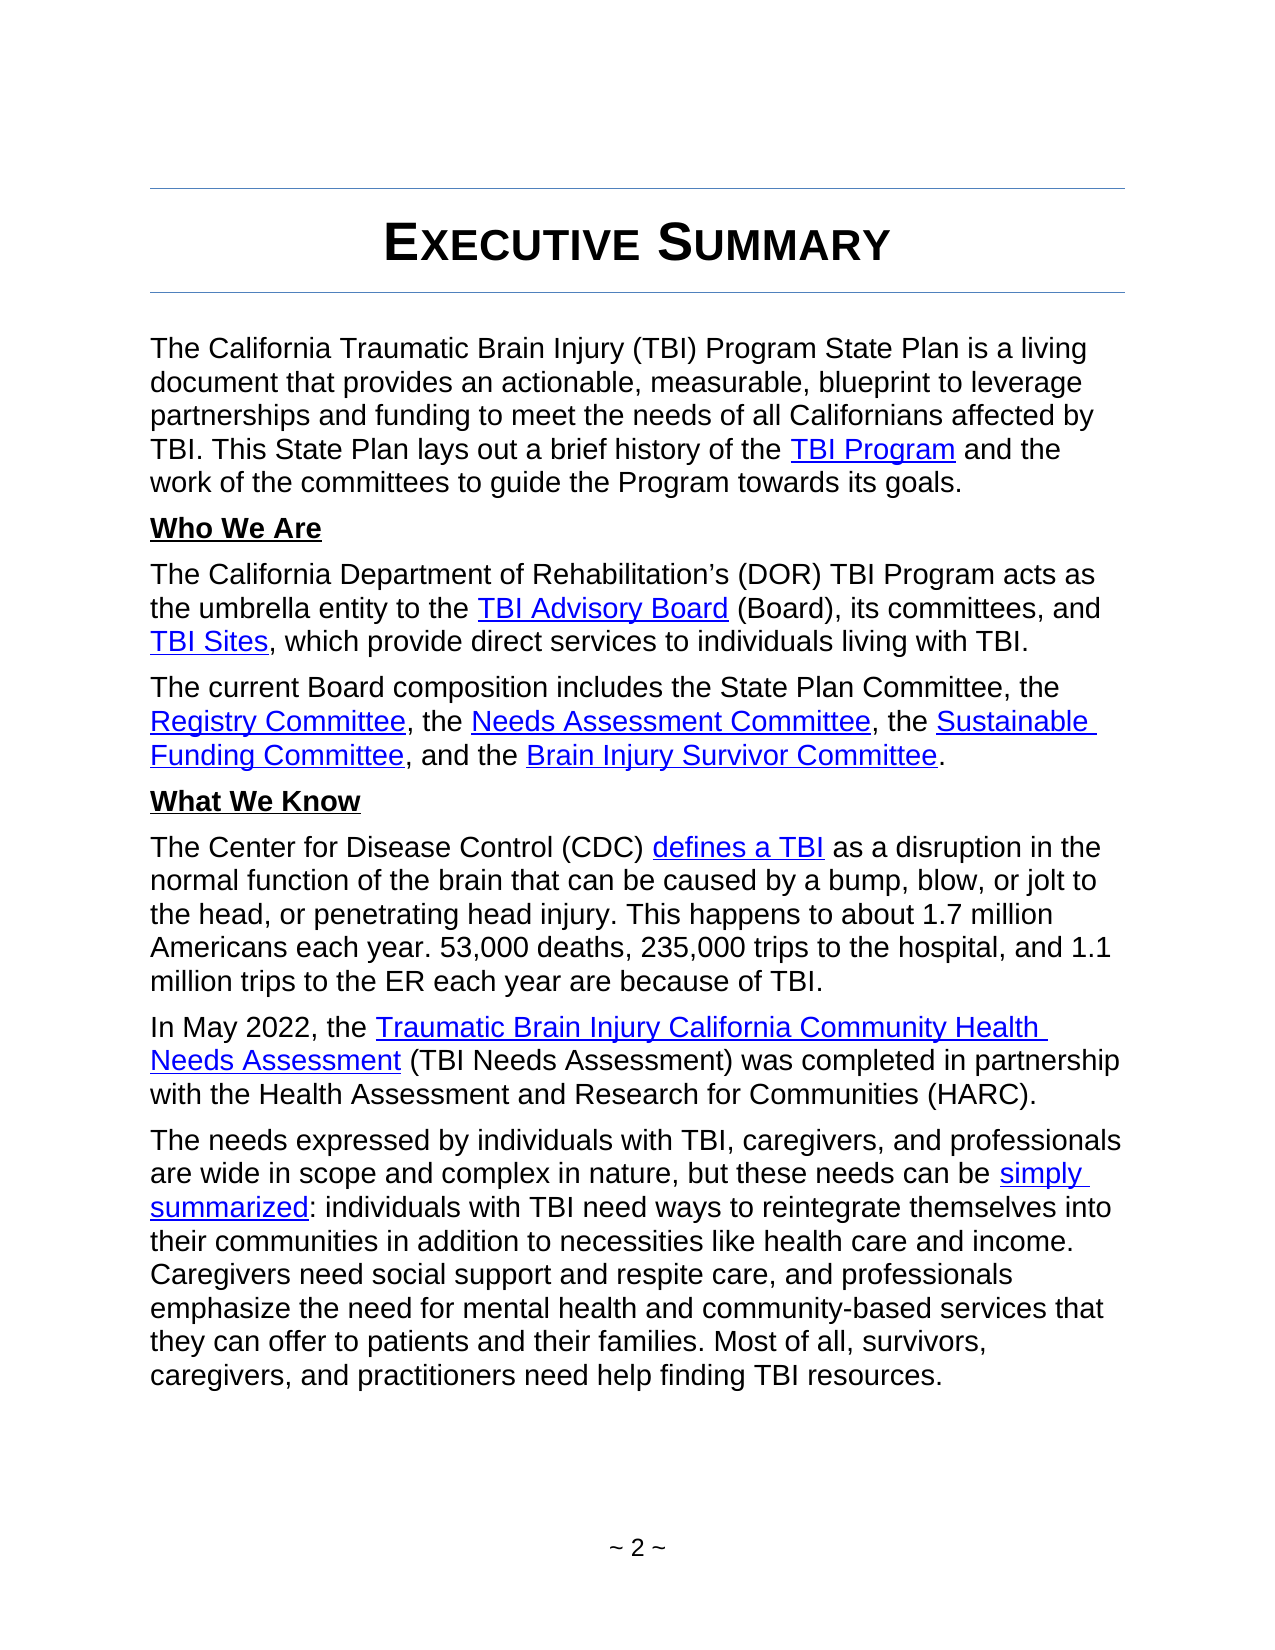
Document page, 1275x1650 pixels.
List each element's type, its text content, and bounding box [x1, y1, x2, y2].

text The needs expressed by individuals with TBI, caregivers, and professionals are wide in scope and complex in nature, but these needs can be simply summarized: individuals with TBI need ways to reintegrate themselves into their communities in addition to necessities like health care and income. Caregivers need social support and respite care, and professionals emphasize the need for mental health and community-based services that they can offer to patients and their families. Most of all, survivors, caregivers, and practitioners need help finding TBI resources. [150, 1123, 1125, 1391]
subtitle Who We Are [150, 511, 1125, 545]
subtitle What We Know [150, 783, 1125, 817]
subtitle Executive Summary [150, 189, 1125, 292]
text The California Department of Rehabilitation’s (DOR) TBI Program acts as the umbrella entity to the TBI Advisory Board (Board), its committees, and TBI Sites, which provide direct services to individuals living with TBI. [150, 557, 1125, 658]
text The California Traumatic Brain Injury (TBI) Program State Plan is a living document that provides an actionable, measurable, blueprint to leverage partnerships and funding to meet the needs of all Californians affected by TBI. This State Plan lays out a brief history of the TBI Program and the work of the committees to guide the Program towards its goals. [150, 331, 1125, 499]
text The current Board composition includes the State Plan Committee, the Registry Committee, the Needs Assessment Committee, the Sustainable Funding Committee, and the Brain Injury Survivor Committee. [150, 670, 1125, 771]
text In May 2022, the Traumatic Brain Injury California Community Health Needs Assessment (TBI Needs Assessment) was completed in partnership with the Health Assessment and Research for Communities (HARC). [150, 1010, 1125, 1110]
text The Center for Disease Control (CDC) defines a TBI as a disruption in the normal function of the brain that can be caused by a bump, blow, or jolt to the head, or penetrating head injury. This happens to about 1.7 million Americans each year. 53,000 deaths, 235,000 trips to the hospital, and 1.1 million trips to the ER each year are because of TBI. [150, 829, 1125, 997]
